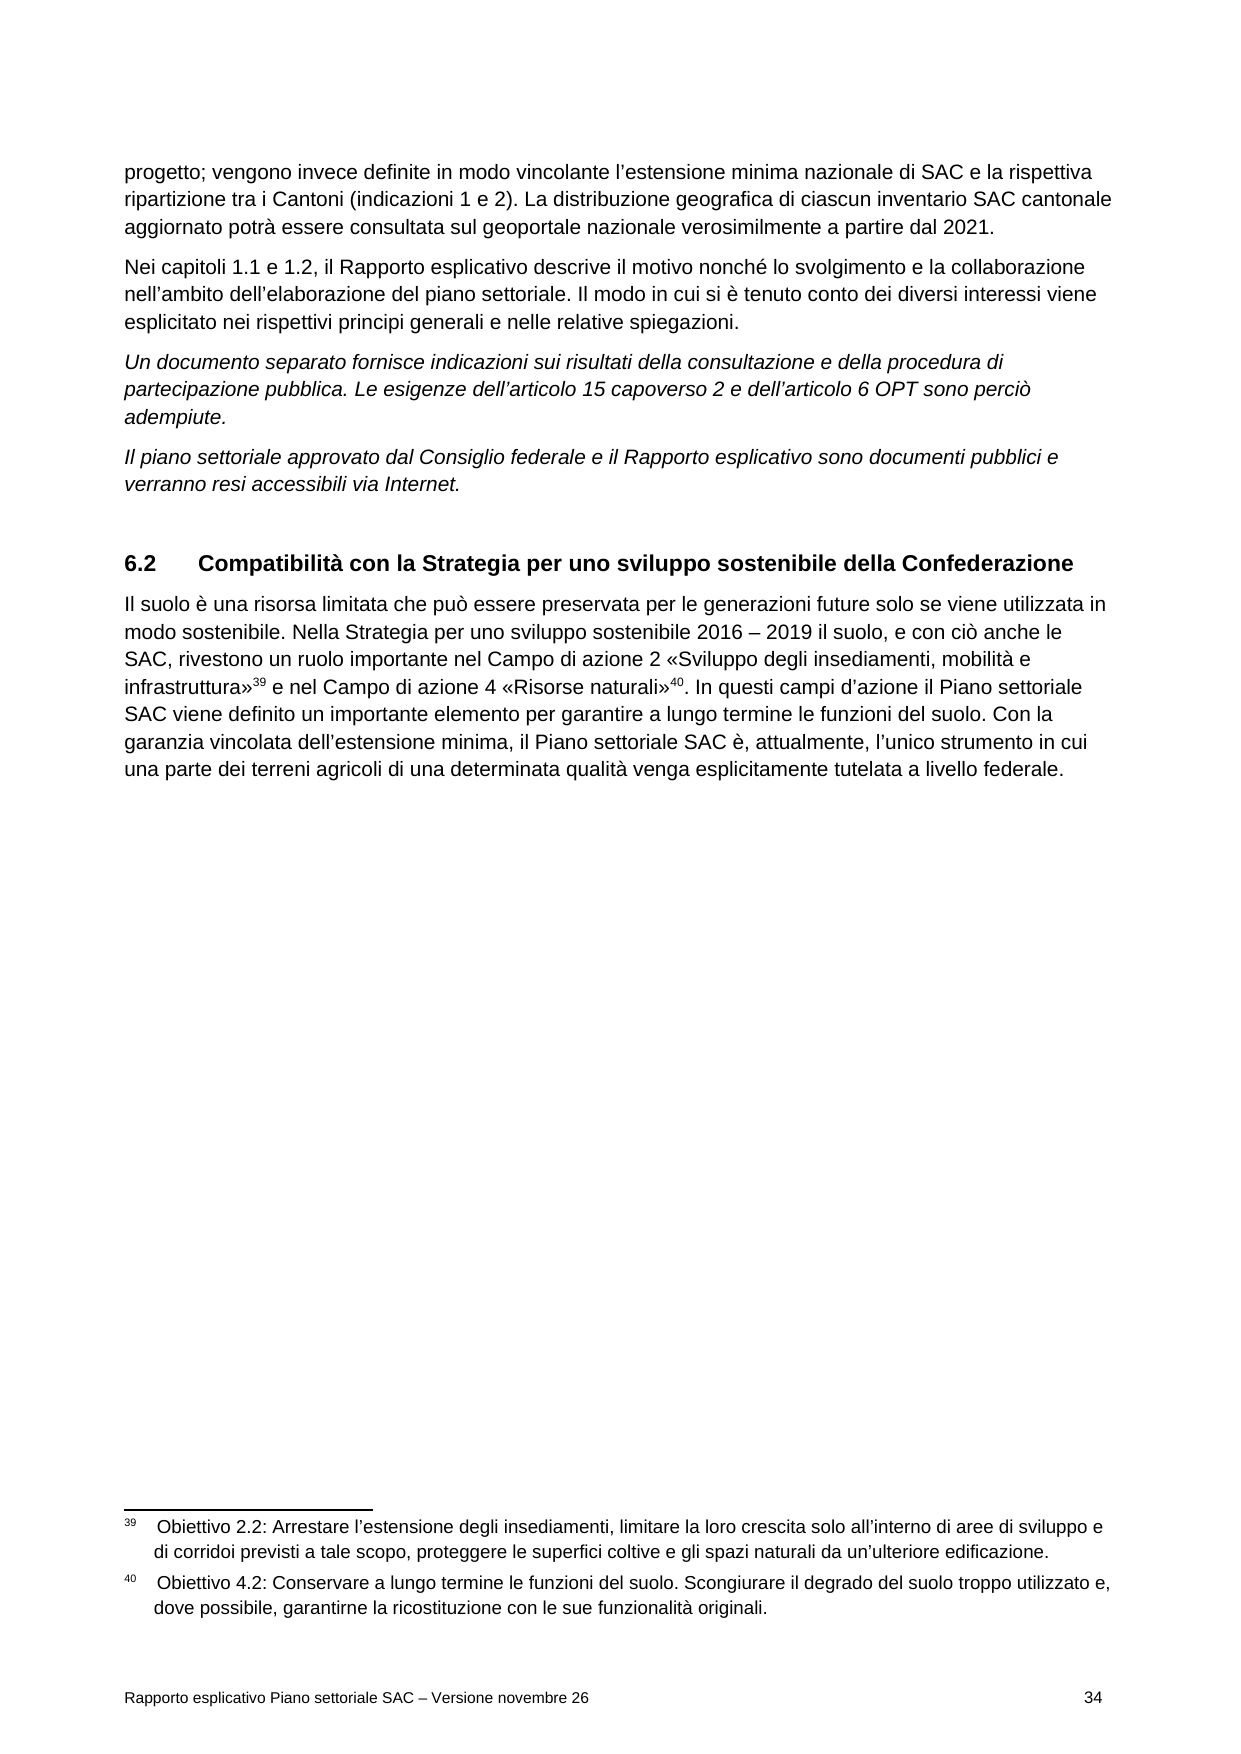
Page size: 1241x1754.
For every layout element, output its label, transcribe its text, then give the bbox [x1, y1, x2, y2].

text Il suolo è una risorsa limitata che può essere preservata per le generazioni future solo se viene utilizzata in modo sostenibile. Nella Strategia per uno sviluppo sostenibile 2016 – 2019 il suolo, e con ciò anche le SAC, rivestono un ruolo importante nel Campo di azione 2 «Sviluppo degli insediamenti, mobilità e infrastruttura» e nel Campo di azione 4 «Risorse naturali». In questi campi d’azione il Piano settoriale SAC viene definito un importante elemento per garantire a lungo termine le funzioni del suolo. Con la garanzia vincolata dell’estensione minima, il Piano settoriale SAC è, attualmente, l’unico strumento in cui una parte dei terreni agricoli di una determinata qualità venga esplicitamente tutelata a livello federale. [124, 592, 1116, 781]
subtitle Compatibilità con la Strategia per uno sviluppo sostenibile della Confederazione [124, 549, 1116, 576]
text Nei capitoli 1.1 e 1.2, il Rapporto esplicativo descrive il motivo nonché lo svolgimento e la collaborazione nell’ambito dell’elaborazione del piano settoriale. Il modo in cui si è tenuto conto dei diversi interessi viene esplicitato nei rispettivi principi generali e nelle relative spiegazioni. [124, 254, 1116, 333]
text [124, 159, 1116, 238]
text Il piano settoriale approvato dal Consiglio federale e il Rapporto esplicativo sono documenti pubblici e verranno resi accessibili via Internet. [124, 444, 1116, 496]
text Un documento separato fornisce indicazioni sui risultati della consultazione e della procedura di partecipazione pubblica. Le esigenze dell’articolo 15 capoverso 2 e dell’articolo 6 OPT sono perciò adempiute. [124, 349, 1116, 428]
